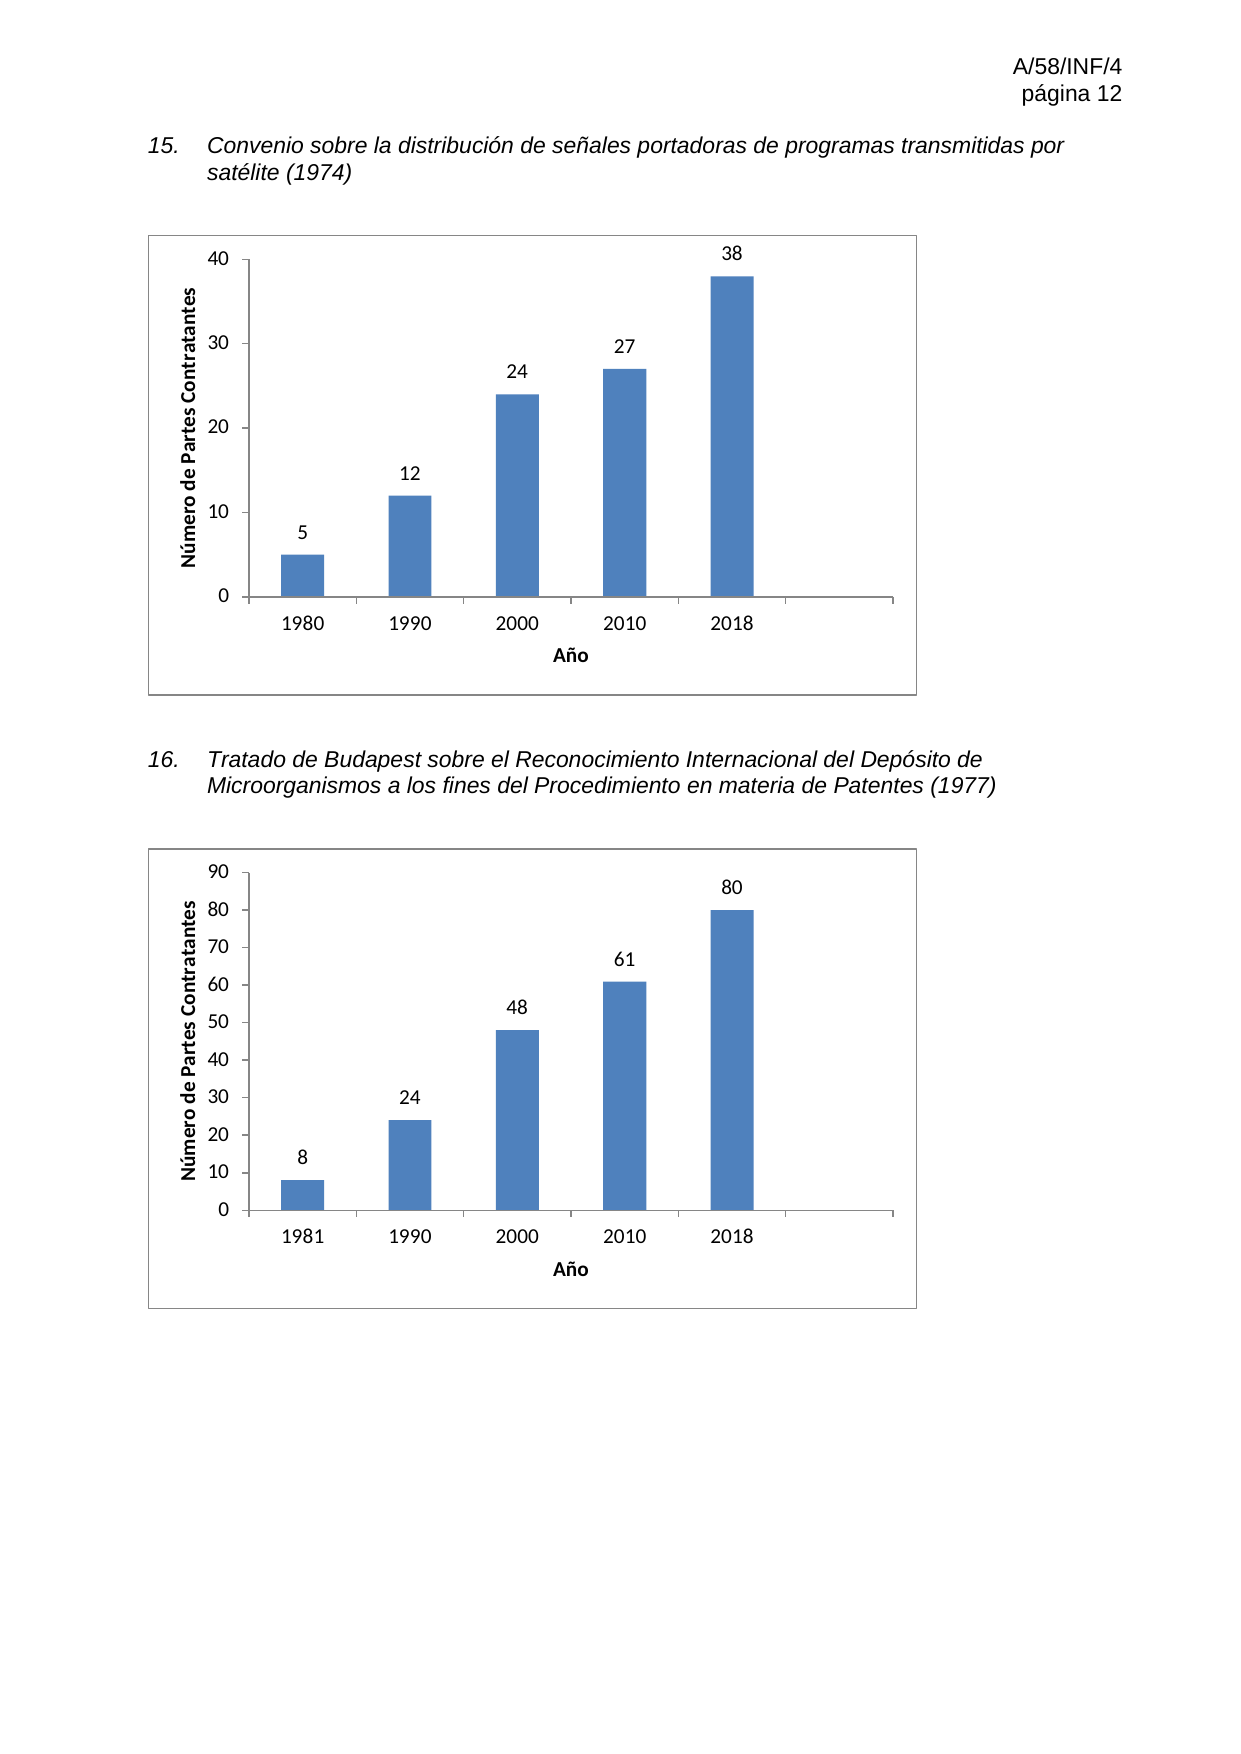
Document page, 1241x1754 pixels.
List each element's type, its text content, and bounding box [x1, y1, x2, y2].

text 16. Tratado de Budapest sobre el Reconocimiento Internacional del Depósito de Microorganismos a los fines del Procedimiento en materia de Patentes (1977) [148, 746, 1122, 798]
text 15. Convenio sobre la distribución de señales portadoras de programas transmitidas por satélite (1974) [148, 132, 1122, 185]
